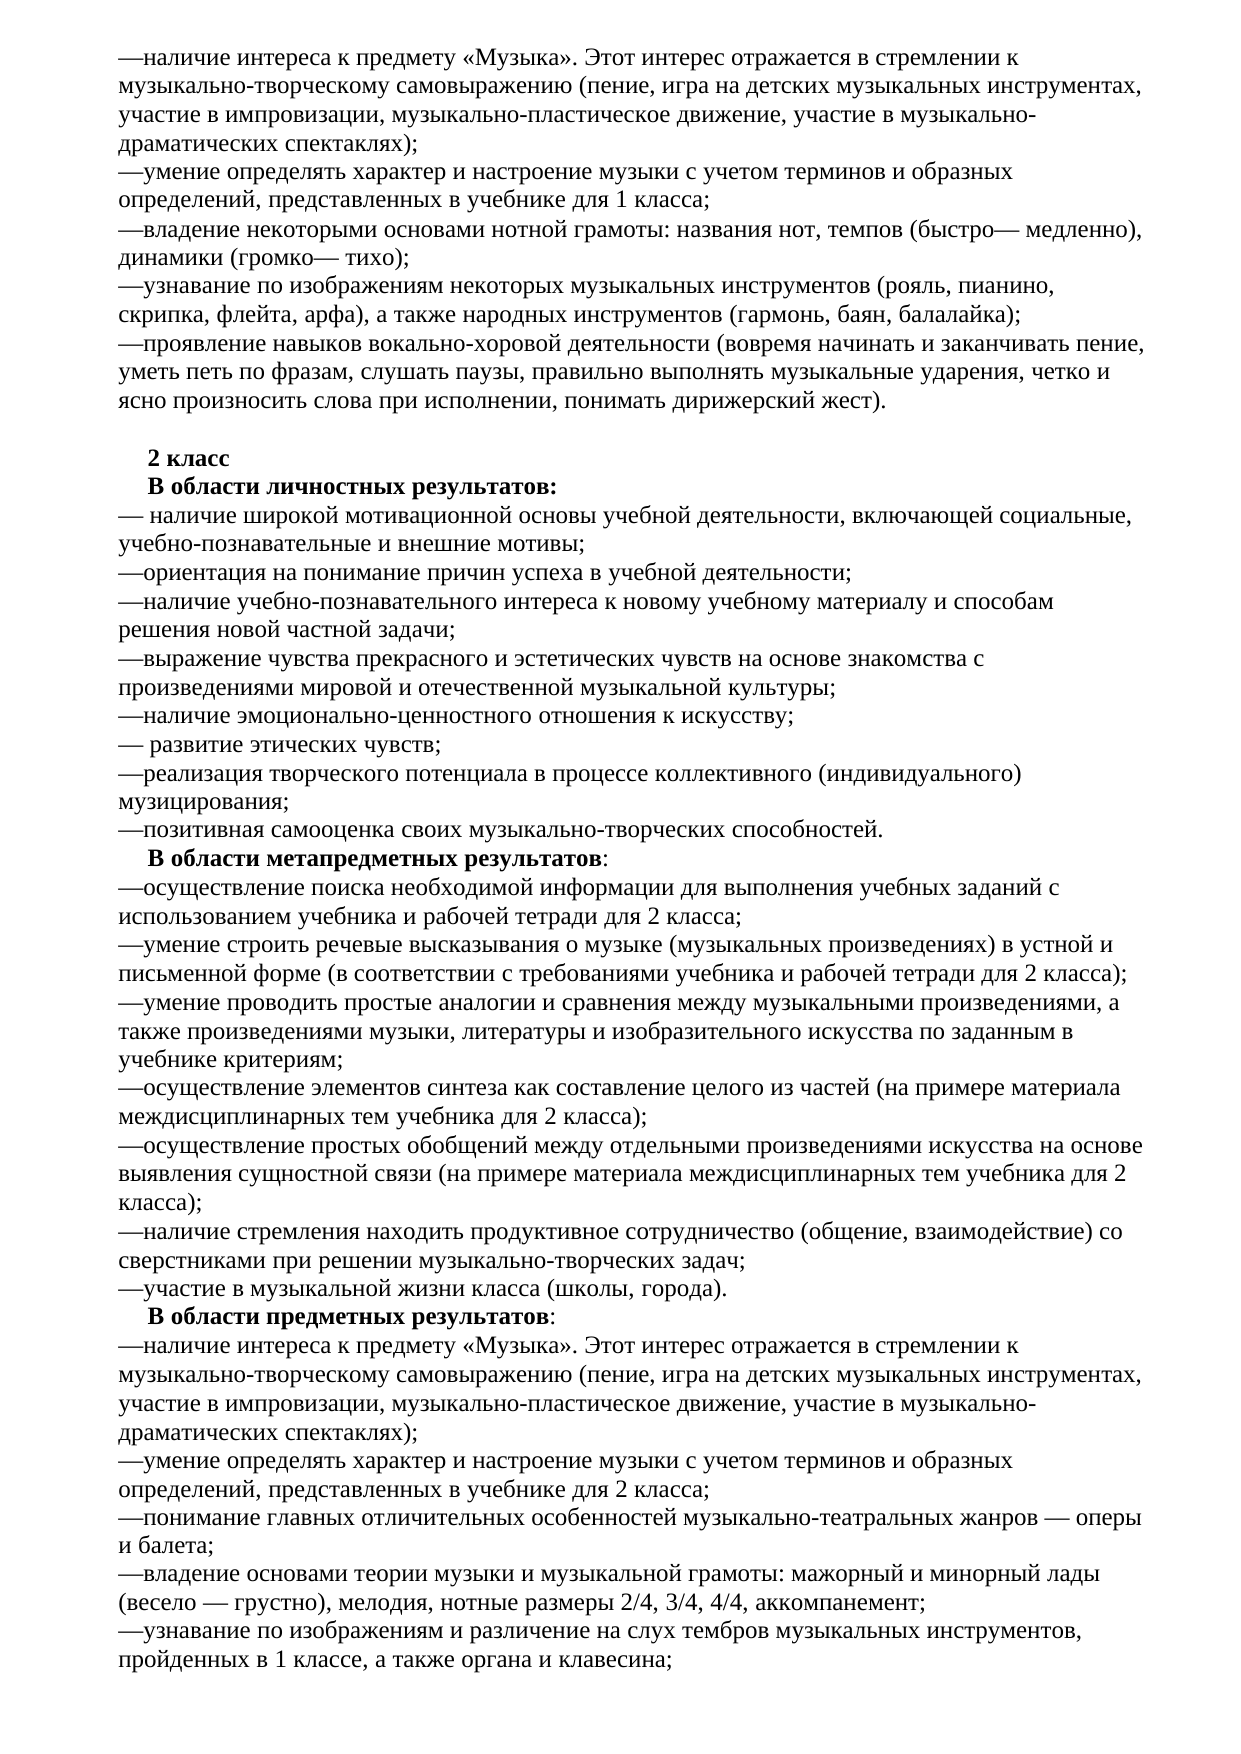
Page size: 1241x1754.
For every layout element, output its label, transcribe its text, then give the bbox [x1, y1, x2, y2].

text —позитивная самооценка своих музыкально-творческих способностей. [118, 815, 1171, 843]
text —осуществление элементов синтеза как составление целого из частей (на примере материала междисциплинарных тем учебника для 2 класса); [118, 1073, 1123, 1130]
text —владение некоторыми основами нотной грамоты: названия нот, темпов (быстро— медленно), динамики (громко— тихо); [118, 214, 1144, 271]
subtitle В области предметных результатов: [147, 1302, 1171, 1330]
text —наличие интереса к предмету «Музыка». Этот интерес отражается в стремлении к музыкально-творческому самовыражению (пение, игра на детских музыкальных инструментах, участие в импровизации, музыкально-пластическое движение, участие в музыкально- драматических спектаклях); [118, 42, 1143, 157]
text —узнавание по изображениям и различение на слух тембров музыкальных инструментов, пройденных в 1 классе, а также органа и клавесина; [118, 1616, 1084, 1673]
text —наличие учебно-познавательного интереса к новому учебному материалу и способам решения новой частной задачи; [118, 586, 1056, 643]
text —наличие интереса к предмету «Музыка». Этот интерес отражается в стремлении к музыкально-творческому самовыражению (пение, игра на детских музыкальных инструментах, участие в импровизации, музыкально-пластическое движение, участие в музыкально- драматических спектаклях); [118, 1330, 1143, 1445]
text —умение определять характер и настроение музыки с учетом терминов и образных определений, представленных в учебнике для 1 класса; [118, 157, 1015, 213]
text — развитие этических чувств; [118, 729, 1171, 758]
text —умение строить речевые высказывания о музыке (музыкальных произведениях) в устной и письменной форме (в соответствии с требованиями учебника и рабочей тетради для 2 класса); [118, 929, 1171, 987]
text —понимание главных отличительных особенностей музыкально-театральных жанров — оперы и балета; [118, 1503, 1144, 1559]
subtitle В области метапредметных результатов: [147, 843, 1171, 872]
text —наличие стремления находить продуктивное сотрудничество (общение, взаимодействие) со сверстниками при решении музыкально-творческих задач; [118, 1216, 1125, 1273]
subtitle класс [147, 443, 1171, 472]
text —реализация творческого потенциала в процессе коллективного (индивидуального) музицирования; [118, 758, 1024, 815]
text —осуществление простых обобщений между отдельными произведениями искусства на основе выявления сущностной связи (на примере материала междисциплинарных тем учебника для 2 класса); [118, 1130, 1145, 1216]
text —умение определять характер и настроение музыки с учетом терминов и образных определений, представленных в учебнике для 2 класса; [118, 1445, 1015, 1503]
text —участие в музыкальной жизни класса (школы, города). [118, 1273, 1171, 1302]
text —ориентация на понимание причин успеха в учебной деятельности; [118, 557, 1171, 586]
text ясно произносить слова при исполнении, понимать дирижерский жест). [118, 385, 1171, 414]
text —наличие эмоционально-ценностного отношения к искусству; [118, 701, 1171, 729]
text —умение проводить простые аналогии и сравнения между музыкальными произведениями, а также произведениями музыки, литературы и изобразительного искусства по заданным в учебнике критериям; [118, 987, 1122, 1073]
text —проявление навыков вокально-хоровой деятельности (вовремя начинать и заканчивать пение, уметь петь по фразам, слушать паузы, правильно выполнять музыкальные ударения, четко и [118, 328, 1146, 385]
text —владение основами теории музыки и музыкальной грамоты: мажорный и минорный лады (весело — грустно), мелодия, нотные размеры 2/4, 3/4, 4/4, аккомпанемент; [118, 1559, 1102, 1616]
text —узнавание по изображениям некоторых музыкальных инструментов (рояль, пианино, скрипка, флейта, арфа), а также народных инструментов (гармонь, баян, балалайка); [118, 271, 1057, 328]
text —выражение чувства прекрасного и эстетических чувств на основе знакомства с произведениями мировой и отечественной музыкальной культуры; [118, 643, 986, 701]
text В области личностных результатов: [147, 472, 1171, 500]
text —осуществление поиска необходимой информации для выполнения учебных заданий с использованием учебника и рабочей тетради для 2 класса; [118, 872, 1061, 929]
text — наличие широкой мотивационной основы учебной деятельности, включающей социальные, учебно-познавательные и внешние мотивы; [118, 501, 1134, 557]
